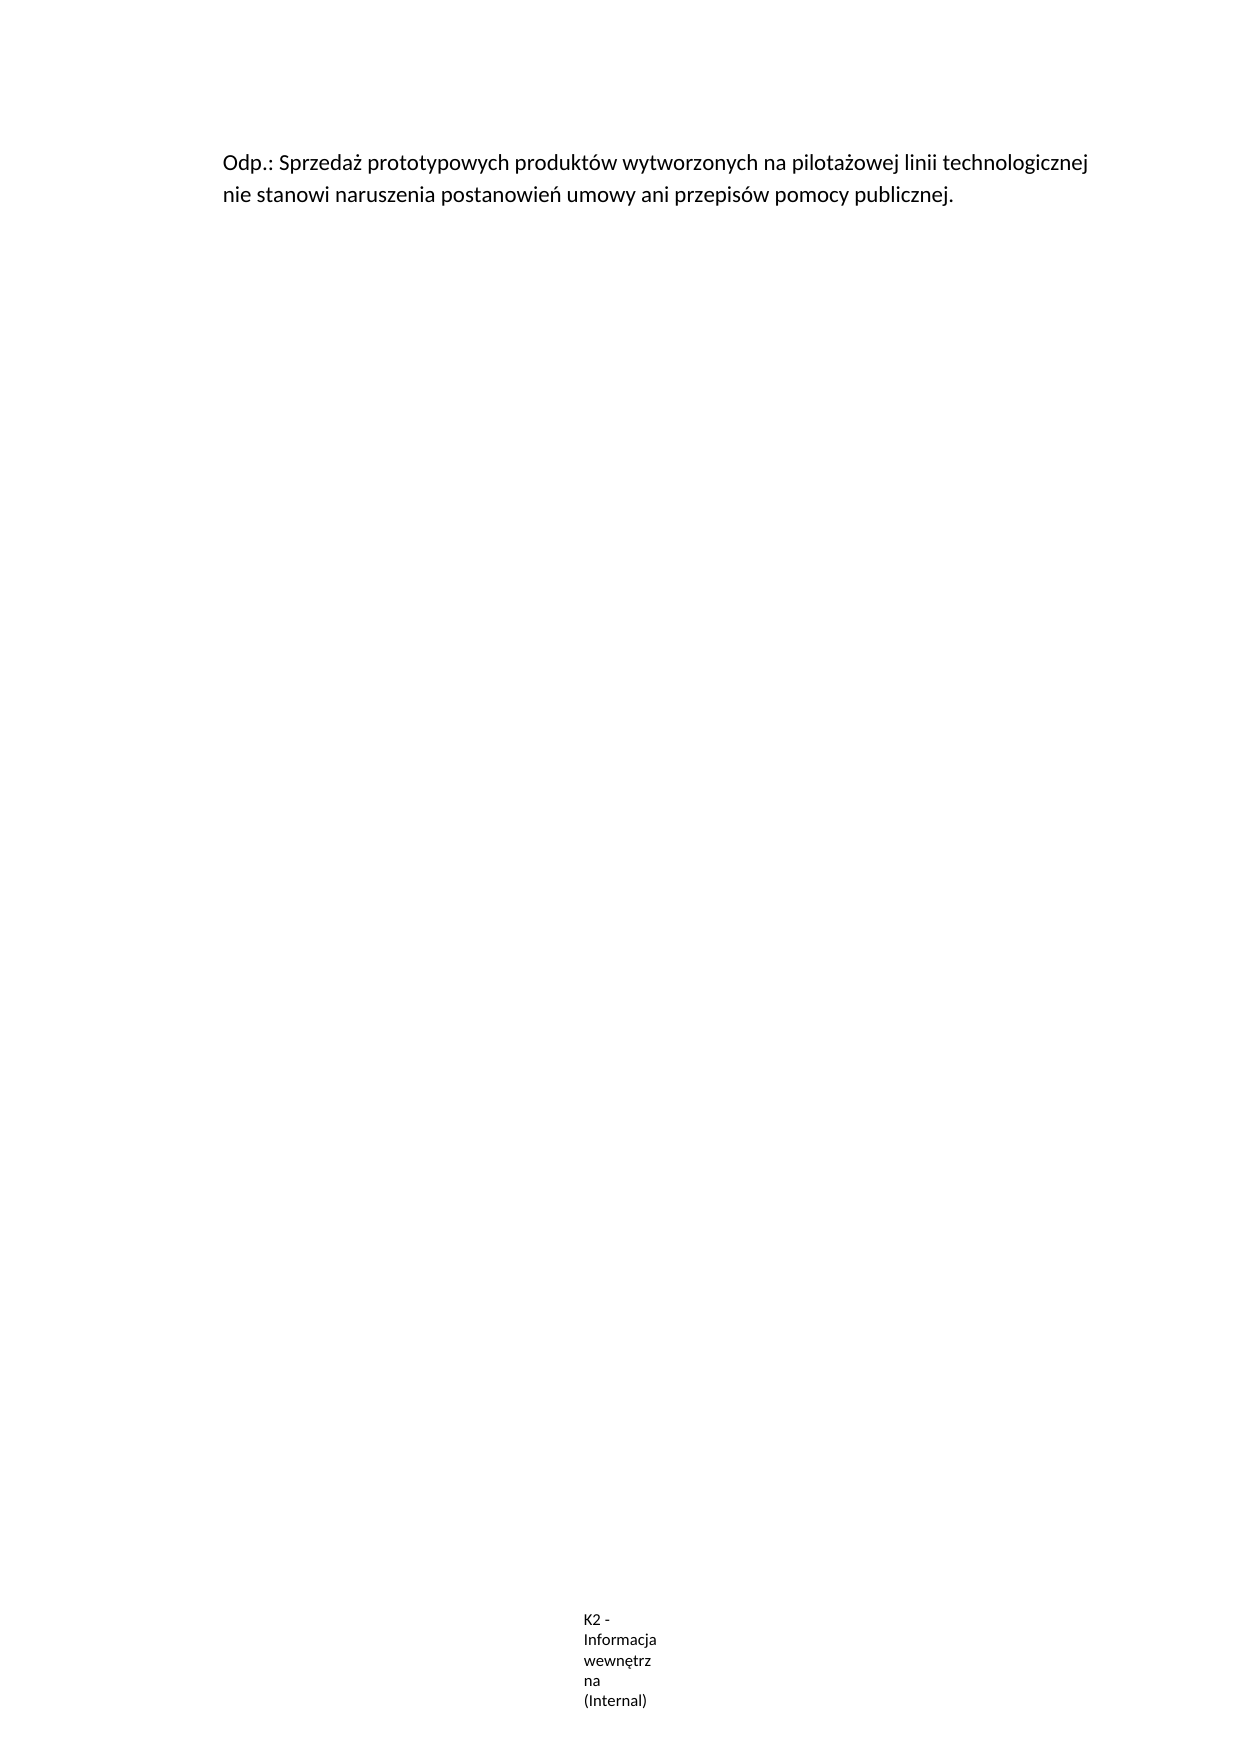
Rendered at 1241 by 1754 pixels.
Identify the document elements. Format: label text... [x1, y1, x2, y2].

list Odp.: Sprzedaż prototypowych produktów wytworzonych na pilotażowej linii technologicznej nie stanowi naruszenia postanowień umowy ani przepisów pomocy publicznej. [223, 148, 1093, 208]
